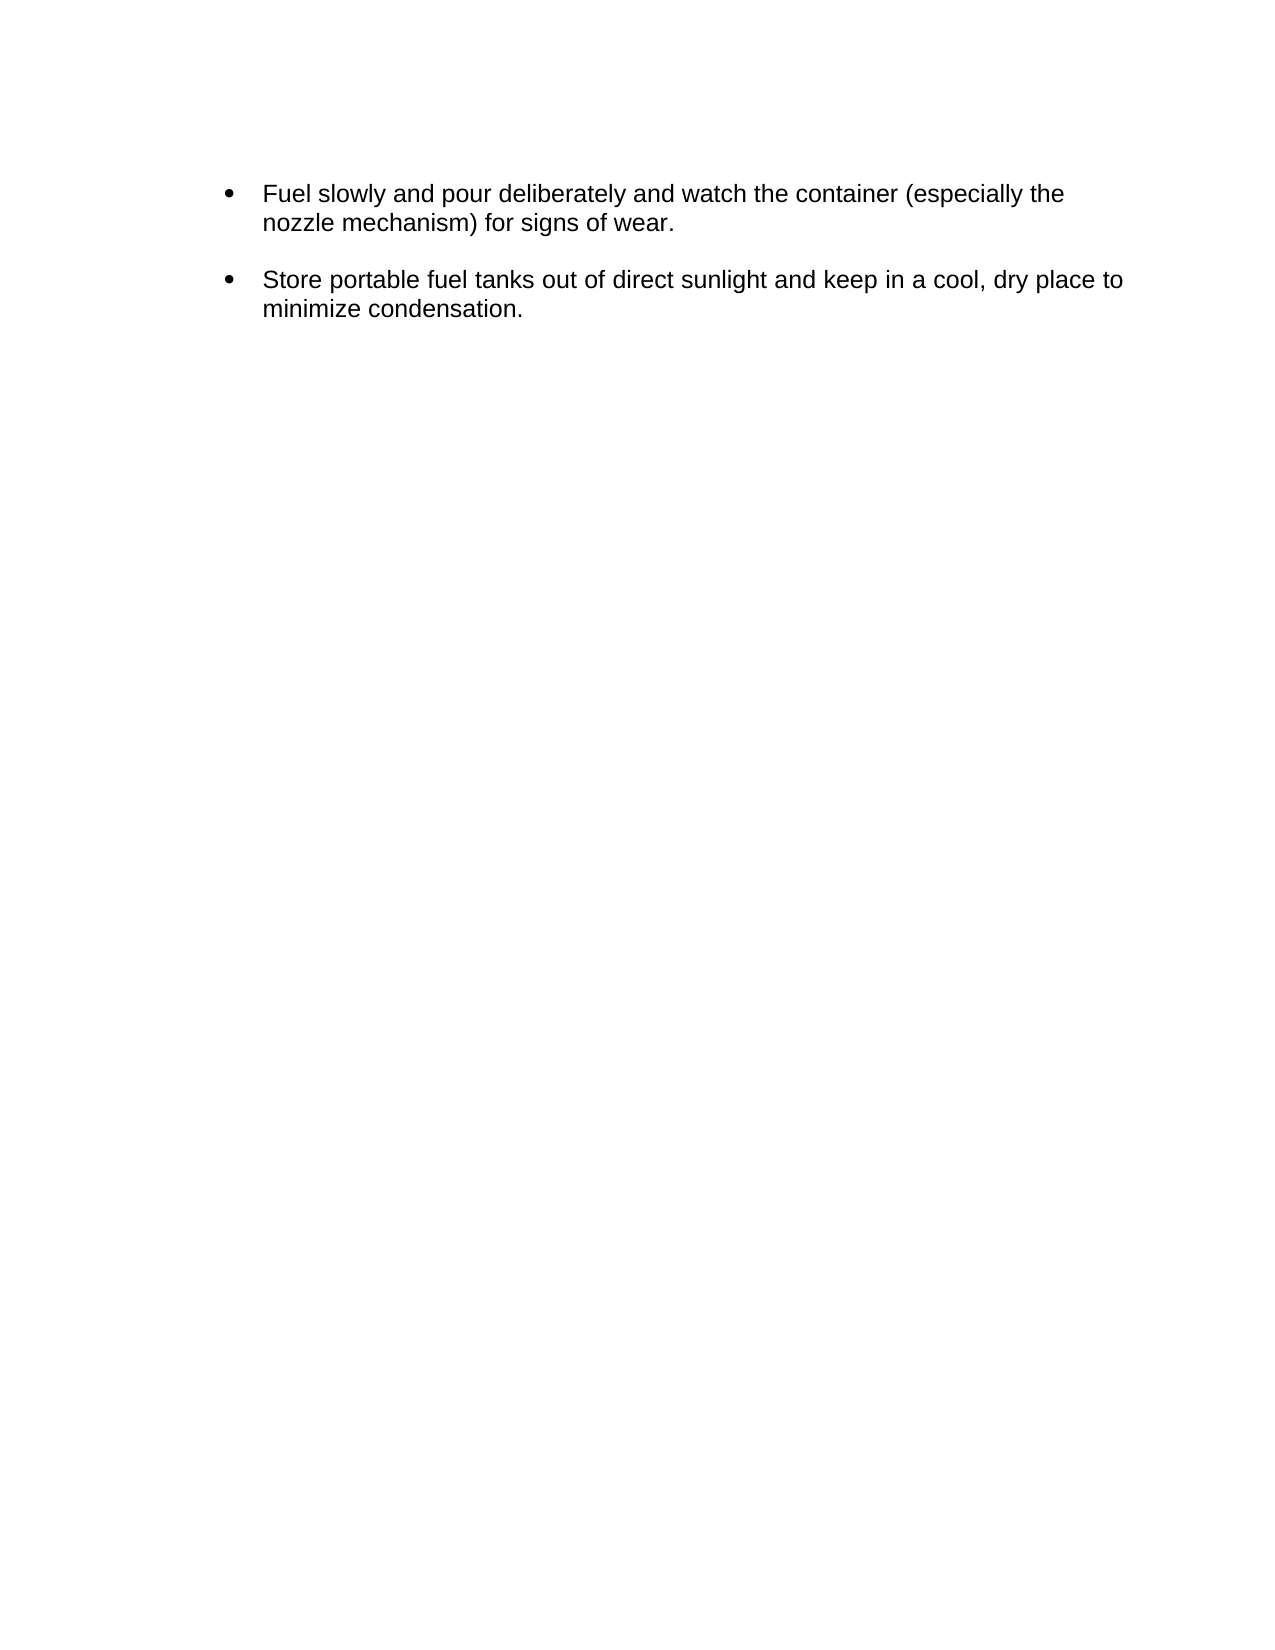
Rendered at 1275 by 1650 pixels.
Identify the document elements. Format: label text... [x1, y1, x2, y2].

list Store portable fuel tanks out of direct sunlight and keep in a cool, dry place to minimize condensation. [225, 265, 1125, 323]
list Fuel slowly and pour deliberately and watch the container (especially the nozzle mechanism) for signs of wear. [225, 179, 1125, 236]
